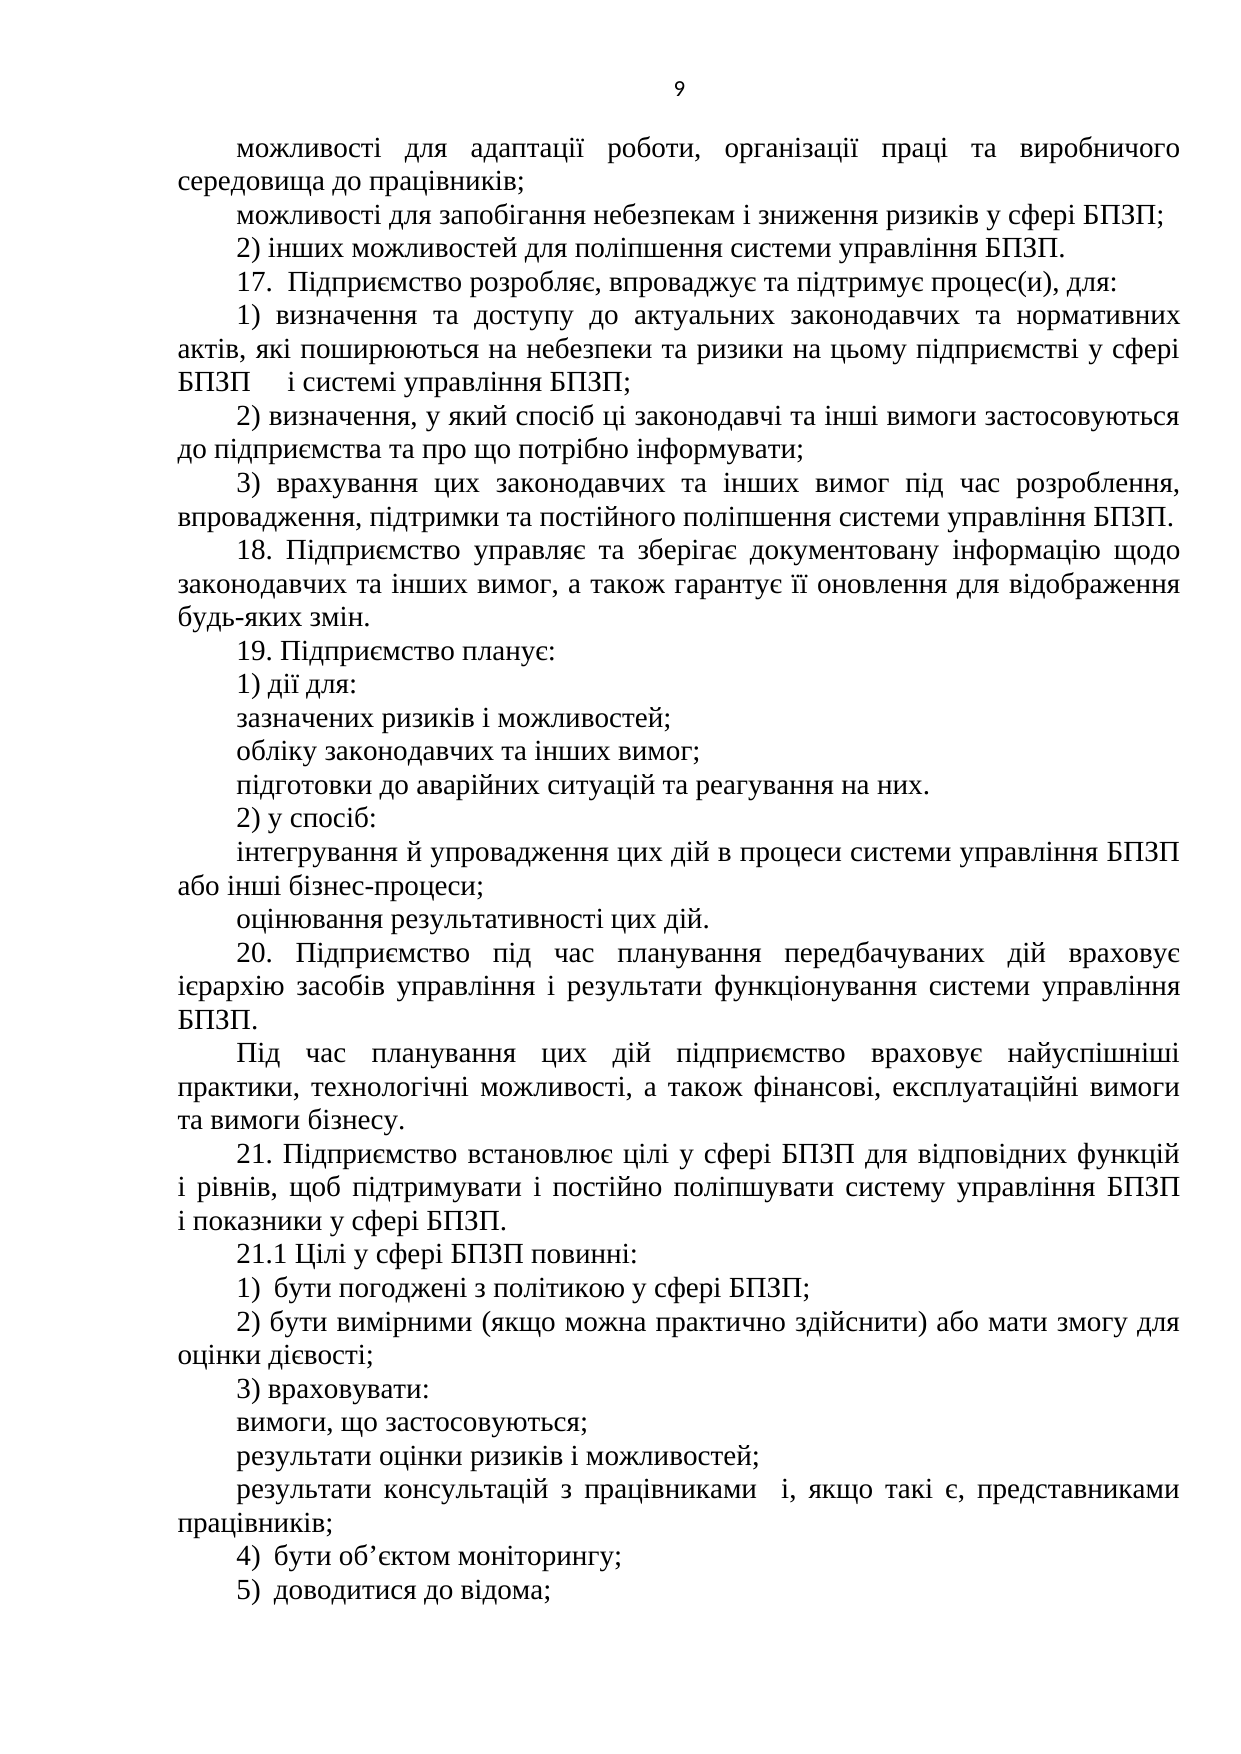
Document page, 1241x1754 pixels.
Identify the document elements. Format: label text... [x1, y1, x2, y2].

list 2) бути вимірними (якщо можна практично здійснити) або мати змогу для оцінки дієвості; [177, 1304, 1181, 1371]
list доводитися до відома; [236, 1572, 1181, 1606]
text 17. Підприємство розробляє, впроваджує та підтримує процес(и), для: [177, 264, 1181, 297]
text результати консультацій з працівниками і, якщо такі є, представниками працівників; [177, 1471, 1181, 1538]
text 1) дії для: [177, 666, 1181, 700]
list бути об’єктом моніторингу; [236, 1538, 1181, 1572]
text 21. Підприємство встановлює цілі у сфері БПЗП для відповідних функцій і рівнів, щоб підтримувати і постійно поліпшувати систему управління БПЗП і показники у сфері БПЗП. [177, 1136, 1181, 1237]
text можливості для запобігання небезпекам і зниження ризиків у сфері БПЗП; [177, 197, 1181, 230]
text 21.1 Цілі у сфері БПЗП повинні: [177, 1237, 1181, 1270]
text 2) визначення, у який спосіб ці законодавчі та інші вимоги застосовуються до підприємства та про що потрібно інформувати; [177, 398, 1181, 465]
text вимоги, що застосовуються; [177, 1404, 1181, 1438]
text зазначених ризиків і можливостей; [177, 700, 1181, 733]
text 3) враховувати: [177, 1371, 1181, 1404]
list бути погоджені з політикою у сфері БПЗП; [236, 1270, 1181, 1304]
text інтегрування й упровадження цих дій в процеси системи управління БПЗП або інші бізнес-процеси; [177, 834, 1181, 901]
text 18. Підприємство управляє та зберігає документовану інформацію щодо законодавчих та інших вимог, а також гарантує її оновлення для відображення будь-яких змін. [177, 532, 1181, 633]
text 20. Підприємство під час планування передбачуваних дій враховує ієрархію засобів управління і результати функціонування системи управління БПЗП. [177, 935, 1181, 1035]
text оцінювання результативності цих дій. [177, 901, 1181, 935]
text обліку законодавчих та інших вимог; [177, 733, 1181, 767]
text 2) інших можливостей для поліпшення системи управління БПЗП. [177, 230, 1181, 264]
text Під час планування цих дій підприємство враховує найуспішніші практики, технологічні можливості, а також фінансові, експлуатаційні вимоги та вимоги бізнесу. [177, 1035, 1181, 1136]
text результати оцінки ризиків і можливостей; [177, 1438, 1181, 1471]
text 2) у спосіб: [177, 801, 1181, 834]
text 3) врахування цих законодавчих та інших вимог під час розроблення, впровадження, підтримки та постійного поліпшення системи управління БПЗП. [177, 465, 1181, 532]
text 19. Підприємство планує: [177, 633, 1181, 666]
text можливості для адаптації роботи, організації праці та виробничого середовища до працівників; [177, 130, 1181, 197]
text підготовки до аварійних ситуацій та реагування на них. [177, 767, 1181, 801]
text 1) визначення та доступу до актуальних законодавчих та нормативних актів, які поширюються на небезпеки та ризики на цьому підприємстві у сфері БПЗП і системі управління БПЗП; [177, 297, 1181, 398]
